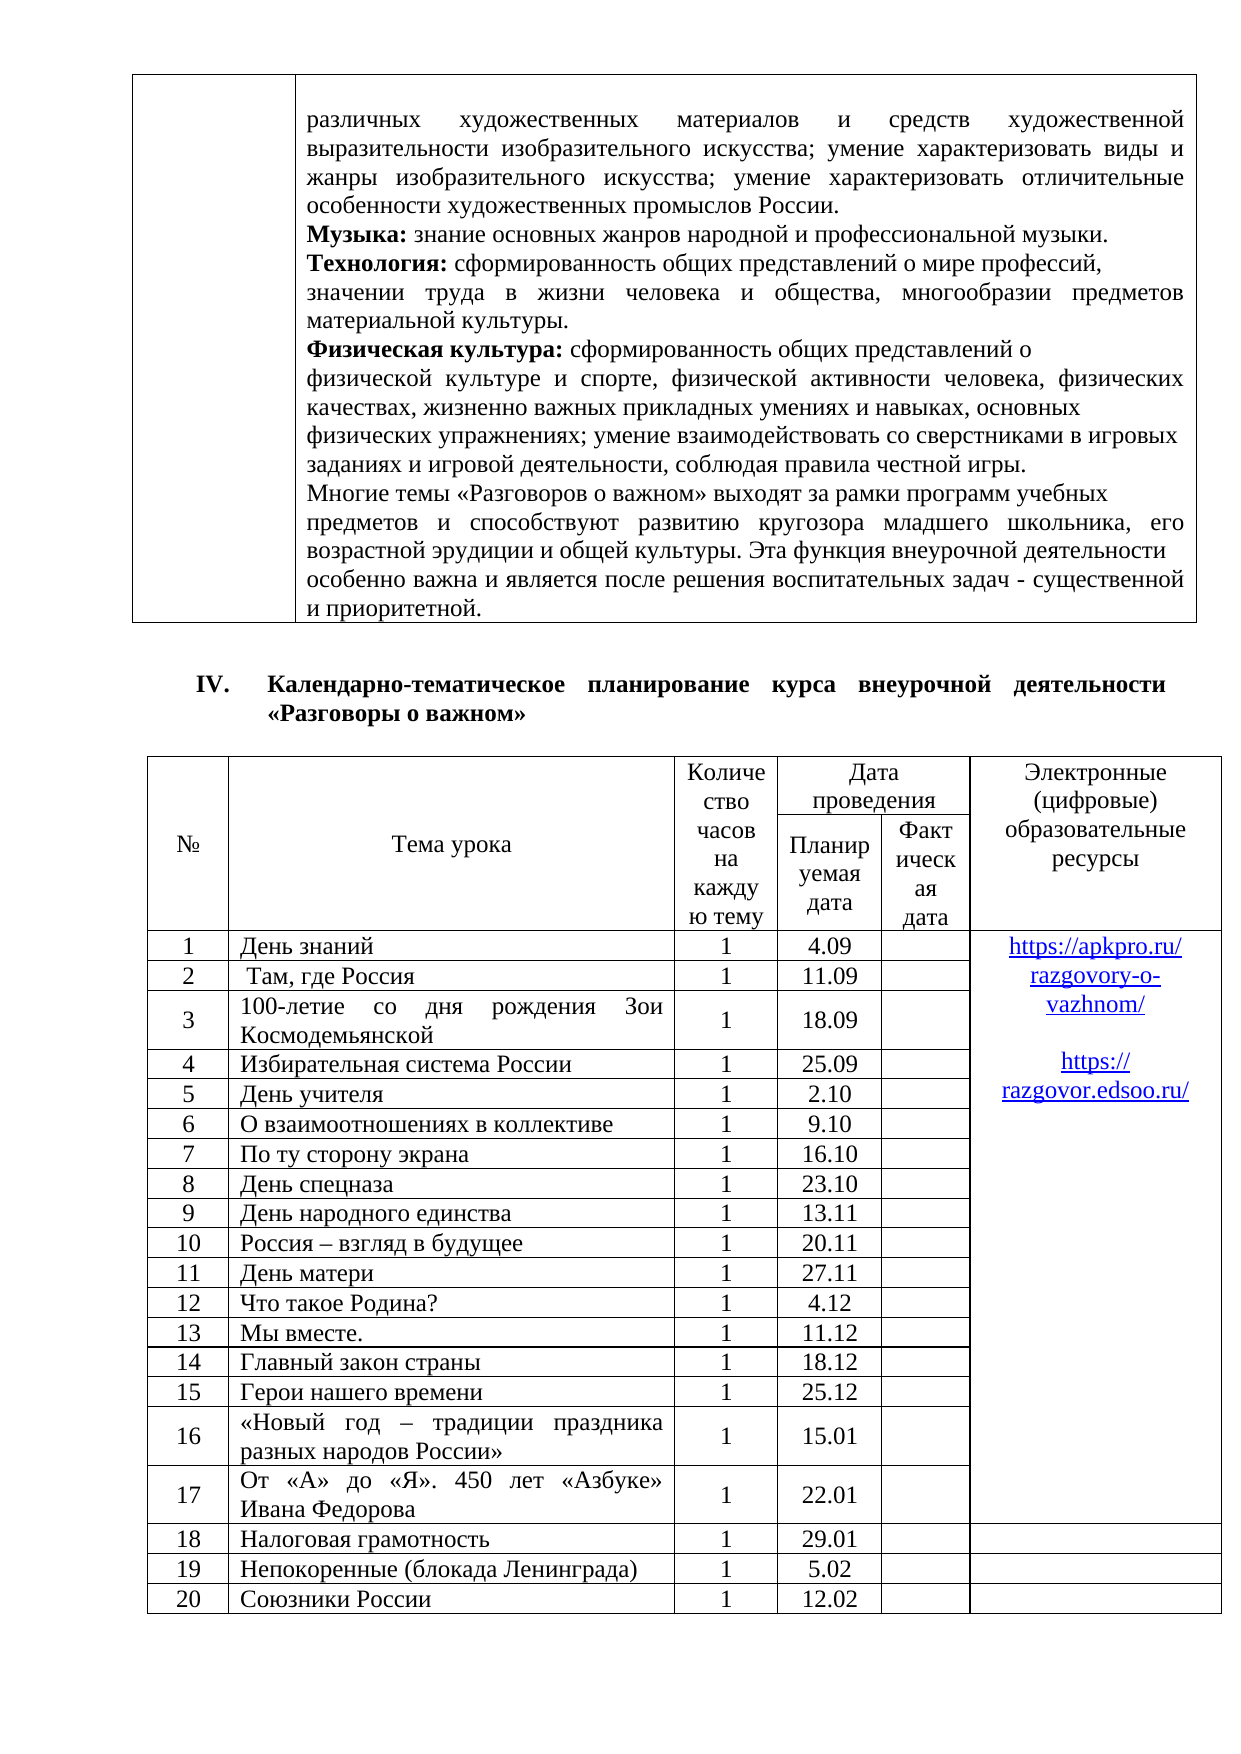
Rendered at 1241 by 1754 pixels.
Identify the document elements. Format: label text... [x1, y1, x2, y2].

table_cell 19 [148, 1554, 228, 1583]
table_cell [296, 75, 1196, 622]
table_cell 17 [148, 1466, 228, 1523]
table_cell 1 [675, 1466, 777, 1523]
table_cell Непокоренные (блокада Ленинграда) [229, 1554, 674, 1583]
table_cell 5 [148, 1079, 228, 1108]
table_cell 1 [675, 1318, 777, 1346]
table_cell [882, 1584, 969, 1612]
table_cell День спецназа [229, 1169, 674, 1197]
table_cell Герои нашего времени [229, 1377, 674, 1406]
table_cell Мы вместе. [229, 1318, 674, 1346]
table_cell [882, 991, 969, 1048]
list Календарно-тематическое планирование курса внеурочной деятельности «Разговоры о важном» [229, 669, 1167, 727]
table_cell 1 [675, 1288, 777, 1317]
table_cell Налоговая грамотность [229, 1524, 674, 1553]
table_cell День матери [229, 1258, 674, 1287]
table_header Электронные (цифровые) образовательные ресурсы [971, 757, 1221, 930]
table_cell 8 [148, 1169, 228, 1197]
table_cell [882, 1407, 969, 1464]
table_cell [882, 1169, 969, 1197]
table_cell День знаний [229, 931, 674, 960]
table_cell [882, 1377, 969, 1406]
table_cell 16.10 [778, 1139, 881, 1168]
table_cell [971, 1584, 1221, 1612]
table_cell 1 [675, 1377, 777, 1406]
table_cell 1 [675, 1109, 777, 1138]
table_cell [882, 1348, 969, 1376]
table_cell 1 [675, 1524, 777, 1553]
table_cell 3 [148, 991, 228, 1048]
table_cell 12.02 [778, 1584, 881, 1612]
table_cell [133, 75, 295, 622]
table_cell Главный закон страны [229, 1348, 674, 1376]
table_cell [882, 1079, 969, 1108]
table_cell 1 [675, 1554, 777, 1583]
table_cell Россия – взгляд в будущее [229, 1228, 674, 1257]
table_cell [882, 1318, 969, 1346]
table_cell 23.10 [778, 1169, 881, 1197]
table_cell День народного единства [229, 1199, 674, 1227]
table_cell Там, где Россия [229, 961, 674, 990]
table_cell 22.01 [778, 1466, 881, 1523]
table_cell 12 [148, 1288, 228, 1317]
table_cell 20.11 [778, 1228, 881, 1257]
table_cell [882, 1139, 969, 1168]
table_cell 7 [148, 1139, 228, 1168]
table_cell [882, 931, 969, 960]
table_cell 16 [148, 1407, 228, 1464]
table_cell [882, 1466, 969, 1523]
table_cell [882, 1199, 969, 1227]
table_cell 9 [148, 1199, 228, 1227]
table_cell Планируемая дата [778, 815, 881, 930]
table_cell 18 [148, 1524, 228, 1553]
table_cell 4.12 [778, 1288, 881, 1317]
table_header Тема урока [229, 757, 674, 930]
table_cell 1 [675, 961, 777, 990]
table_cell «Новый год – традиции праздника разных народов России» [229, 1407, 674, 1464]
table_cell [882, 1524, 969, 1553]
table_cell 27.11 [778, 1258, 881, 1287]
table_cell 1 [675, 1258, 777, 1287]
table_cell Избирательная система России [229, 1050, 674, 1078]
table_cell 13 [148, 1318, 228, 1346]
table_cell 25.12 [778, 1377, 881, 1406]
table_cell День учителя [229, 1079, 674, 1108]
table_cell [882, 1228, 969, 1257]
table_cell 13.11 [778, 1199, 881, 1227]
table_cell 18.12 [778, 1348, 881, 1376]
table_cell 4.09 [778, 931, 881, 960]
table_cell [882, 1288, 969, 1317]
table_header № [148, 757, 228, 930]
table_header Количество часов на каждую тему [675, 757, 777, 930]
table_cell 1 [675, 1228, 777, 1257]
table_cell 15 [148, 1377, 228, 1406]
table_cell 1 [675, 1584, 777, 1612]
table_cell 1 [675, 1348, 777, 1376]
table_cell 1 [675, 1169, 777, 1197]
table_cell 4 [148, 1050, 228, 1078]
table_cell 9.10 [778, 1109, 881, 1138]
table_cell 29.01 [778, 1524, 881, 1553]
table_cell 1 [675, 1050, 777, 1078]
table_cell 18.09 [778, 991, 881, 1048]
table_cell 1 [148, 931, 228, 960]
table_cell 15.01 [778, 1407, 881, 1464]
table_cell 6 [148, 1109, 228, 1138]
table_cell [882, 1554, 969, 1583]
table_cell От «А» до «Я». 450 лет «Азбуке» Ивана Федорова [229, 1466, 674, 1523]
table_cell Союзники России [229, 1584, 674, 1612]
table_cell 1 [675, 1199, 777, 1227]
table_cell 25.09 [778, 1050, 881, 1078]
table_cell [971, 1554, 1221, 1583]
table_cell 2.10 [778, 1079, 881, 1108]
table_cell 1 [675, 1079, 777, 1108]
table_cell 20 [148, 1584, 228, 1612]
table_cell 11.09 [778, 961, 881, 990]
table_cell [971, 1524, 1221, 1553]
table_cell По ту сторону экрана [229, 1139, 674, 1168]
table_cell Что такое Родина? [229, 1288, 674, 1317]
table_cell О взаимоотношениях в коллективе [229, 1109, 674, 1138]
table_cell 100-летие со дня рождения Зои Космодемьянской [229, 991, 674, 1048]
table_cell Фактическая дата [882, 815, 969, 930]
table_cell 11.12 [778, 1318, 881, 1346]
table_cell [882, 1050, 969, 1078]
table_cell [882, 1109, 969, 1138]
table_cell https://apkpro.ru/razgovory-o-vazhnom/ https://razgovor.edsoo.ru/ [971, 931, 1221, 1523]
table_cell [882, 1258, 969, 1287]
table_cell 1 [675, 1139, 777, 1168]
table_header Дата проведения [778, 757, 969, 814]
table_cell 1 [675, 1407, 777, 1464]
table_cell 2 [148, 961, 228, 990]
table_cell 14 [148, 1348, 228, 1376]
table_cell [882, 961, 969, 990]
table_cell 1 [675, 931, 777, 960]
table_cell 10 [148, 1228, 228, 1257]
table_cell 1 [675, 991, 777, 1048]
table_cell 5.02 [778, 1554, 881, 1583]
table_cell 11 [148, 1258, 228, 1287]
